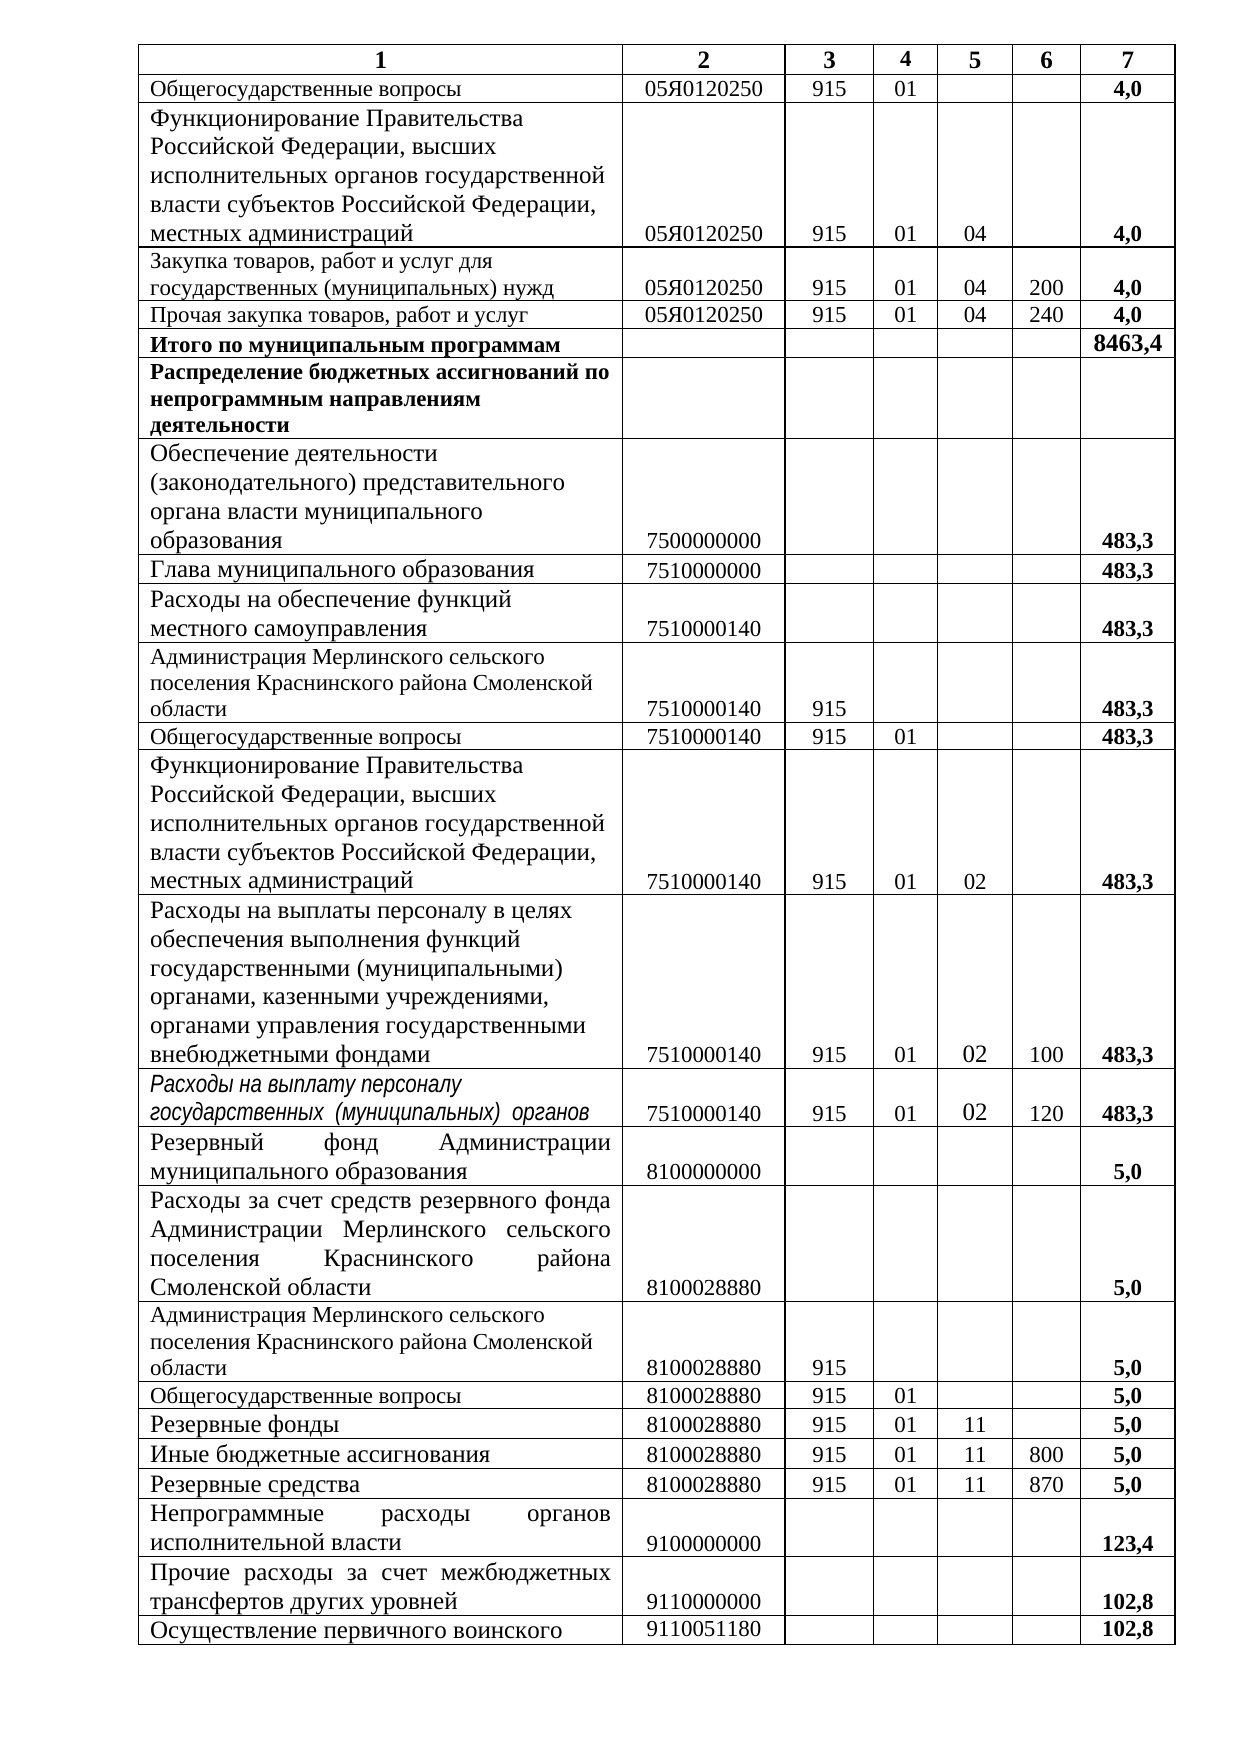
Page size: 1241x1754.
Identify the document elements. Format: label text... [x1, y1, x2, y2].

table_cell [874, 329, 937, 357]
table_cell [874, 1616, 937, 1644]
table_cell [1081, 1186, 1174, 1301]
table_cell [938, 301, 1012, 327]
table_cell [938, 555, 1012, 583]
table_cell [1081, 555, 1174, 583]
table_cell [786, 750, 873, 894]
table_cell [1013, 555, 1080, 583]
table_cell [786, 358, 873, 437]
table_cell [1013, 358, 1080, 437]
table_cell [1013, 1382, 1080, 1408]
table_header 1 [139, 45, 622, 74]
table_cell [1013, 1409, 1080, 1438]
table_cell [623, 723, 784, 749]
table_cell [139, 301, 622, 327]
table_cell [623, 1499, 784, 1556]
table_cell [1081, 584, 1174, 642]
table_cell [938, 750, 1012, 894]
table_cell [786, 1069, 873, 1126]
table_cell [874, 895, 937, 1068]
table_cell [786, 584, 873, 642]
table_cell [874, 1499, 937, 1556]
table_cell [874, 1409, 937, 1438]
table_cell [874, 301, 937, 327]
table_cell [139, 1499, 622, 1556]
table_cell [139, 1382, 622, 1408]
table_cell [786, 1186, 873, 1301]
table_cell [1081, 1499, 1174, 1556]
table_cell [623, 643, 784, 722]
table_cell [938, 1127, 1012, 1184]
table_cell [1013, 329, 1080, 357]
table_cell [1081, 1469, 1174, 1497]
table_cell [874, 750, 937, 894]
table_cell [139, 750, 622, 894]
table_header 3 [786, 45, 873, 74]
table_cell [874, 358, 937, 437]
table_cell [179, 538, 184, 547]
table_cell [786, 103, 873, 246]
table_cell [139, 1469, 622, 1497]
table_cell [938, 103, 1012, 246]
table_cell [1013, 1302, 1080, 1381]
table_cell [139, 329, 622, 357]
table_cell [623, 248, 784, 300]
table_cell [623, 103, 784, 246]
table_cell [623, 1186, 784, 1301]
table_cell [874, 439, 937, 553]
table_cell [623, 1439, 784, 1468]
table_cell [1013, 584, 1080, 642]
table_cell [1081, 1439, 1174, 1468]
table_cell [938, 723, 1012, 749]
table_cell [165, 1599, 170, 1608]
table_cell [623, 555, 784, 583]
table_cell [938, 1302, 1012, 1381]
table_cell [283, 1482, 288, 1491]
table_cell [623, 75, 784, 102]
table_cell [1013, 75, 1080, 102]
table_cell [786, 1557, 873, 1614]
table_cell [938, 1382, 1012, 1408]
table_header 6 [1013, 45, 1080, 74]
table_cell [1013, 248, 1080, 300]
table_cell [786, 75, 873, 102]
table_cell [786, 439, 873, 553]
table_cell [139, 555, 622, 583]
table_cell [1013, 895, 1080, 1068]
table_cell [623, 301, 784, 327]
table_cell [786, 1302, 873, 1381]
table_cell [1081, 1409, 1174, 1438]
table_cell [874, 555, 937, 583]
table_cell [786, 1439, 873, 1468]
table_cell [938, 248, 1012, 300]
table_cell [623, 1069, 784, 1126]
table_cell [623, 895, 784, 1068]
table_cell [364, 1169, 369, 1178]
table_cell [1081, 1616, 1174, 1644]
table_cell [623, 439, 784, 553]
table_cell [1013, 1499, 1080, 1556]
table_header 4 [874, 45, 937, 74]
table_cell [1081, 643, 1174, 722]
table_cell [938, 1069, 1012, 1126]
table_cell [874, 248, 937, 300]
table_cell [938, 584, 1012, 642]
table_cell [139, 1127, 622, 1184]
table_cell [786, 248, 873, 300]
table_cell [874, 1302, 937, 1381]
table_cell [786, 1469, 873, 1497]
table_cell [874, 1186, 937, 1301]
table_header 5 [938, 45, 1012, 74]
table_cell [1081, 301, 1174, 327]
table_header 2 [623, 45, 784, 74]
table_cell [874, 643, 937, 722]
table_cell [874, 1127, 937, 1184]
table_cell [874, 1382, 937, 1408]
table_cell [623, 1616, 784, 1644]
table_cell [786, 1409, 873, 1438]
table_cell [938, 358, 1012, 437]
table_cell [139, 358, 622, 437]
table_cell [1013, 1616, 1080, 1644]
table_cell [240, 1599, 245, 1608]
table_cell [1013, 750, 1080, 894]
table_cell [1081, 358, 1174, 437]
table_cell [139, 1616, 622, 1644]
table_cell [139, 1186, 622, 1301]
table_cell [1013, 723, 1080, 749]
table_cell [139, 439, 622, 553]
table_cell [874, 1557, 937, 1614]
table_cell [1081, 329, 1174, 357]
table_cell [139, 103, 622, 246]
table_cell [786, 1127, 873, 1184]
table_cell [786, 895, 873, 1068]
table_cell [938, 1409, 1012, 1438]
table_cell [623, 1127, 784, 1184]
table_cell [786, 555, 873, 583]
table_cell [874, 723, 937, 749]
table_header 7 [1081, 45, 1174, 74]
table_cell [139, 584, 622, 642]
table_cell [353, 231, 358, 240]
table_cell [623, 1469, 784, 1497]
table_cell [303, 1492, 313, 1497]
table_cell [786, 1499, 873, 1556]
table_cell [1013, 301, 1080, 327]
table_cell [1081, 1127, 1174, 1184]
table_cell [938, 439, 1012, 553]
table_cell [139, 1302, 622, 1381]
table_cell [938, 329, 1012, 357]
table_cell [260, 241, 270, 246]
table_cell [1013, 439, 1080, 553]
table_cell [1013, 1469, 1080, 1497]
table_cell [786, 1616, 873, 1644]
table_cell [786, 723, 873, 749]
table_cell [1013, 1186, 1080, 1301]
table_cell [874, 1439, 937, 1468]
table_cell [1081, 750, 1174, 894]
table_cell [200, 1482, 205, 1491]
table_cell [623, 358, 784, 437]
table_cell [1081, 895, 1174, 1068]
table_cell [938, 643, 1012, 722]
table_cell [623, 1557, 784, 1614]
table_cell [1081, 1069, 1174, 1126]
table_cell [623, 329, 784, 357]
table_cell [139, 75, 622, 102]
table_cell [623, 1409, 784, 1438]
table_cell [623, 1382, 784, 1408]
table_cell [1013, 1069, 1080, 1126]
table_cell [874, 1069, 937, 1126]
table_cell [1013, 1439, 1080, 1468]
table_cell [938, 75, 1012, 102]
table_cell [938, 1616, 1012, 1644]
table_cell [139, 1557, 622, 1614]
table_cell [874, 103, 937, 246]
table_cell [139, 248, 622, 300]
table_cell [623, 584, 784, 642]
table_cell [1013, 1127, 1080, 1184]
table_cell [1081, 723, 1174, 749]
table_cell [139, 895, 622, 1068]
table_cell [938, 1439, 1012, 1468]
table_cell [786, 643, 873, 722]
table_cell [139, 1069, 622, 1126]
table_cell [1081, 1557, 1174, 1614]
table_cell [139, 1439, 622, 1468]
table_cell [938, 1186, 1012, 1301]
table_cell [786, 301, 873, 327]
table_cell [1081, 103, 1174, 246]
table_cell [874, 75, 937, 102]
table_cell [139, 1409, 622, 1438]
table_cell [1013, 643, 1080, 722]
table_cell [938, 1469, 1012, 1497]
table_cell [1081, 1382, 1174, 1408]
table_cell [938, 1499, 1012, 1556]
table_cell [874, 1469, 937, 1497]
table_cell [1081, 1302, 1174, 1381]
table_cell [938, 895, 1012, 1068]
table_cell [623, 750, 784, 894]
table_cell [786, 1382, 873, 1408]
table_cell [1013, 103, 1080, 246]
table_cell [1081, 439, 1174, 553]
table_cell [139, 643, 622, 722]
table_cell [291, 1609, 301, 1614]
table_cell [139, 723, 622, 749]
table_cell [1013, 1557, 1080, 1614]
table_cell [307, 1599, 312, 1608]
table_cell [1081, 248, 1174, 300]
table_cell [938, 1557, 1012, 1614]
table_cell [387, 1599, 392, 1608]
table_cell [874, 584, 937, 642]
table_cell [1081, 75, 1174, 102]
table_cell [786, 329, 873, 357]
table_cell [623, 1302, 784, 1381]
